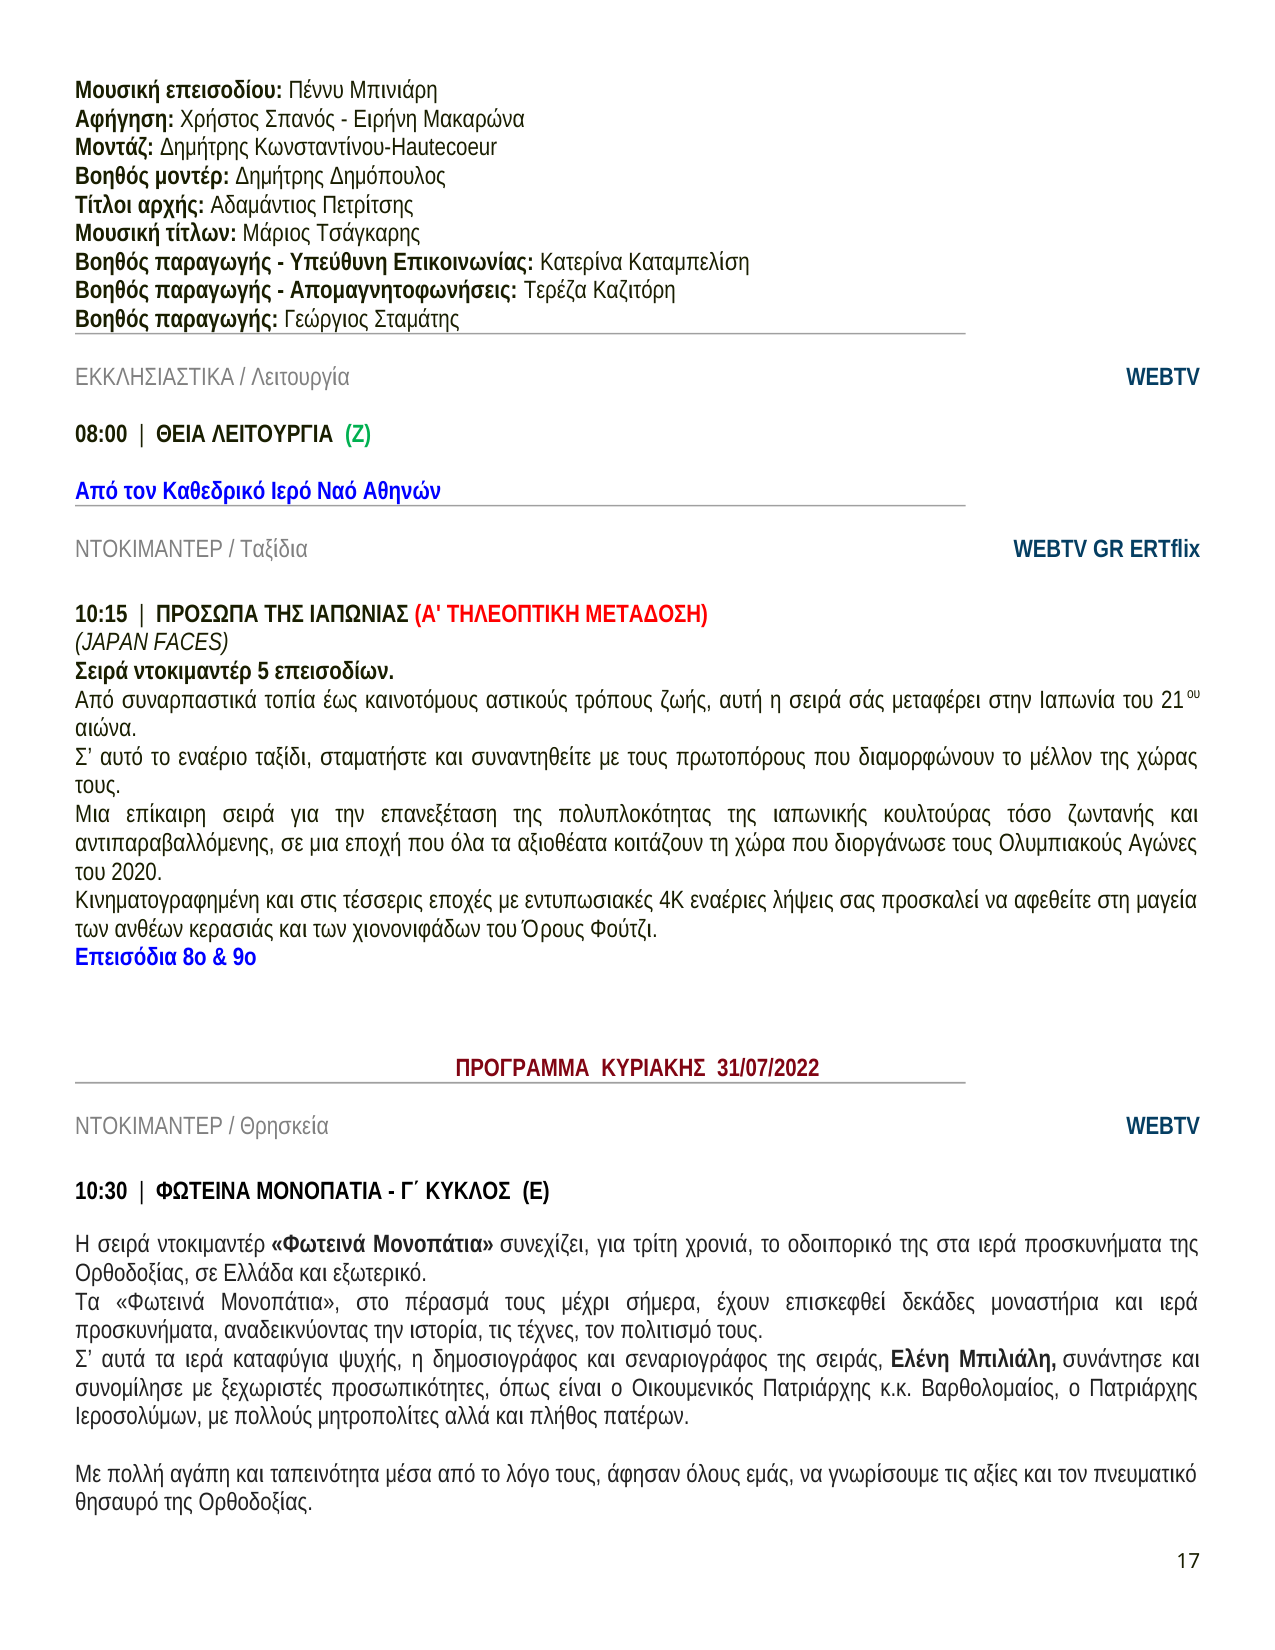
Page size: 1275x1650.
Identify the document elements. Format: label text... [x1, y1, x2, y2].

table_header WEBTV [638, 362, 1200, 390]
text Μια επίκαιρη σειρά για την επανεξέταση της πολυπλοκότητας της ιαπωνικής κουλτούρας τόσο ζωντανής και αντιπαραβαλλόμενης, σε μια εποχή που όλα τα αξιοθέατα κοιτάζουν τη χώρα που διοργάνωσε τους Ολυμπιακούς Αγώνες του 2020. [75, 799, 1200, 885]
text ΠΡΟΓΡΑΜΜΑ ΚΥΡΙΑΚΗΣ 31/07/2022 [75, 1053, 1200, 1082]
text Επεισόδια 8ο & 9ο [75, 942, 1200, 971]
text Σ’ αυτά τα ιερά καταφύγια ψυχής, η δημοσιογράφος και σεναριογράφος της σειράς, Ελένη Μπιλιάλη, συνάντησε και συνομίλησε με ξεχωριστές προσωπικότητες, όπως είναι ο Οικουμενικός Πατριάρχης κ.κ. Βαρθολομαίος, ο Πατριάρχης Ιεροσολύμων, με πολλούς μητροπολίτες αλλά και πλήθος πατέρων. [75, 1344, 1200, 1430]
text (JAPAN FACES) [75, 627, 1200, 656]
text Βοηθός παραγωγής - Απομαγνητοφωνήσεις: Τερέζα Καζιτόρη [75, 276, 1200, 304]
text 10:30 | ΦΩΤΕΙΝΑ ΜΟΝΟΠΑΤΙΑ - Γ΄ ΚΥΚΛΟΣ (E) [75, 1139, 1200, 1204]
text Τα «Φωτεινά Μονοπάτια», στο πέρασμά τους μέχρι σήμερα, έχουν επισκεφθεί δεκάδες μοναστήρια και ιερά προσκυνήματα, αναδεικνύοντας την ιστορία, τις τέχνες, τον πολιτισμό τους. [75, 1287, 1200, 1344]
text Μουσική τίτλων: Μάριος Τσάγκαρης [75, 218, 1200, 247]
text Βοηθός παραγωγής - Υπεύθυνη Επικοινωνίας: Κατερίνα Καταμπελίση [75, 247, 1200, 276]
text Αφήγηση: Χρήστος Σπανός - Ειρήνη Μακαρώνα [75, 104, 1200, 132]
table_header ΝΤΟΚΙΜΑΝΤΕΡ / Θρησκεία [75, 1111, 637, 1139]
text Μοντάζ: Δημήτρης Κωνσταντίνου-Hautecoeur [75, 132, 1200, 161]
table_header WEBTV [638, 1111, 1200, 1139]
text Βοηθός μοντέρ: Δημήτρης Δημόπουλος [75, 161, 1200, 189]
text Βοηθός παραγωγής: Γεώργιος Σταμάτης [75, 304, 1200, 333]
table_header ΝΤΟΚΙΜΑΝΤΕΡ / Ταξίδια [75, 534, 637, 562]
text Μουσική επεισοδίου: Πέννυ Μπινιάρη [75, 75, 1200, 104]
text Με πολλή αγάπη και ταπεινότητα μέσα από το λόγο τους, άφησαν όλους εμάς, να γνωρίσουμε τις αξίες και τον πνευματικό θησαυρό της Ορθοδοξίας. [75, 1459, 1200, 1516]
text 10:15 | ΠΡΟΣΩΠΑ ΤΗΣ ΙΑΠΩΝΙΑΣ (Α' ΤΗΛΕΟΠΤΙΚΗ ΜΕΤΑΔΟΣΗ) [75, 562, 1200, 627]
table_header WEBTV GR ERTflix [638, 534, 1200, 562]
text Η σειρά ντοκιμαντέρ «Φωτεινά Μονοπάτια» συνεχίζει, για τρίτη χρονιά, το οδοιπορικό της στα ιερά προσκυνήματα της Ορθοδοξίας, σε Ελλάδα και εξωτερικό. [75, 1229, 1200, 1287]
text 08:00 | ΘΕΙΑ ΛΕΙΤΟΥΡΓΙΑ (Z) Από τον Καθεδρικό Ιερό Ναό Αθηνών [75, 390, 1200, 505]
table_header ΕΚΚΛΗΣΙΑΣΤΙΚΑ / Λειτουργία [75, 362, 637, 390]
text Από συναρπαστικά τοπία έως καινοτόμους αστικούς τρόπους ζωής, αυτή η σειρά σάς μεταφέρει στην Ιαπωνία του 21ου αιώνα. Σ’ αυτό το εναέριο ταξίδι, σταματήστε και συναντηθείτε με τους πρωτοπόρους που διαμορφώνουν το μέλλον της χώρας τους. [75, 684, 1200, 799]
text Σειρά ντοκιμαντέρ 5 επεισοδίων. [75, 656, 1200, 684]
text Κινηματογραφημένη και στις τέσσερις εποχές με εντυπωσιακές 4K εναέριες λήψεις σας προσκαλεί να αφεθείτε στη μαγεία των ανθέων κερασιάς και των χιονονιφάδων του Όρους Φούτζι. [75, 885, 1200, 942]
text Τίτλοι αρχής: Αδαμάντιος Πετρίτσης [75, 189, 1200, 218]
